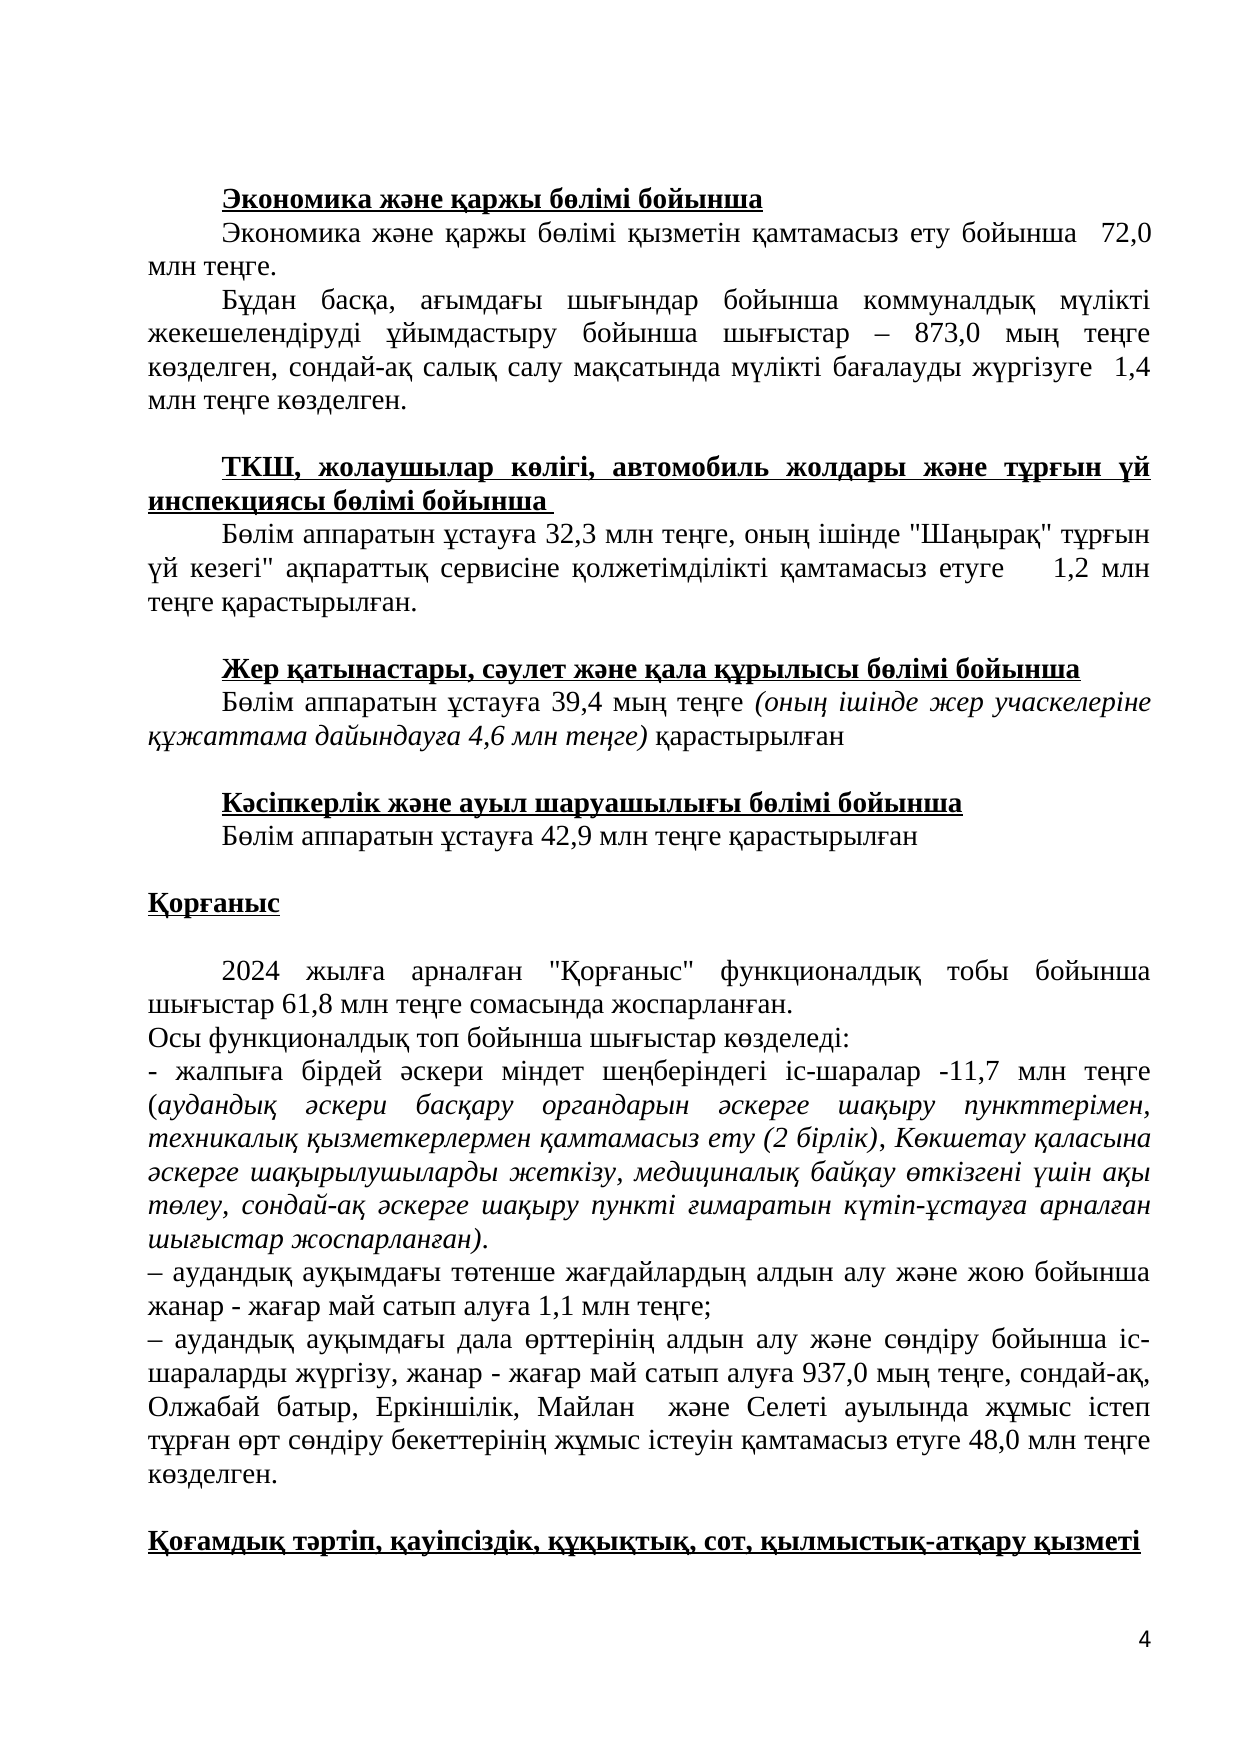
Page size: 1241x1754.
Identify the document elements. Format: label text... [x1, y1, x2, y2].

text Бөлім аппаратын ұстауға 42,9 млн теңге қарастырылған [148, 818, 1152, 852]
text Қорғаныс [148, 886, 1152, 919]
text Экономика және қаржы бөлімі бойынша [148, 181, 1152, 215]
text Экономика және қаржы бөлімі қызметін қамтамасыз ету бойынша 72,0 млн теңге. [148, 215, 1152, 282]
text Бұдан басқа, ағымдағы шығындар бойынша коммуналдық мүлікті жекешелендіруді ұйымдастыру бойынша шығыстар – 873,0 мың теңге көзделген, сондай-ақ салық салу мақсатында мүлікті бағалауды жүргізуге 1,4 млн теңге көзделген. [148, 282, 1152, 416]
text Жер қатынастары, сәулет және қала құрылысы бөлімі бойынша [148, 651, 1152, 684]
text - жалпыға бірдей әскери міндет шеңберіндегі іс-шаралар -11,7 млн теңге (аудандық әскери басқару органдарын әскерге шақыру пункттерімен, техникалық қызметкерлермен қамтамасыз ету (2 бірлік), Көкшетау қаласына әскерге шақырылушыларды жеткізу, медициналық байқау өткізгені үшін ақы төлеу, сондай-ақ әскерге шақыру пункті ғимаратын күтіп-ұстауға арналған шығыстар жоспарланған). [148, 1053, 1152, 1254]
text Бөлім аппаратын ұстауға 39,4 мың теңге (оның ішінде жер учаскелеріне құжаттама дайындауға 4,6 млн теңге) қарастырылған [148, 684, 1152, 751]
text Осы функционалдық топ бойынша шығыстар көзделеді: [148, 1020, 1152, 1053]
text Бөлім аппаратын ұстауға 32,3 млн теңге, оның ішінде "Шаңырақ" тұрғын үй кезегі" ақпараттық сервисіне қолжетімділікті қамтамасыз етуге 1,2 млн теңге қарастырылған. [148, 517, 1152, 617]
text ТКШ, жолаушылар көлігі, автомобиль жолдары және тұрғын үй инспекциясы бөлімі бойынша [148, 449, 1152, 517]
text – аудандық ауқымдағы төтенше жағдайлардың алдын алу және жою бойынша жанар - жағар май сатып алуға 1,1 млн теңге; [148, 1254, 1152, 1322]
text Қоғамдық тәртіп, қауіпсіздік, құқықтық, сот, қылмыстық-атқару қызметі [148, 1523, 1152, 1556]
text 2024 жылға арналған "Қорғаныс" функционалдық тобы бойынша шығыстар 61,8 млн теңге сомасында жоспарланған. [148, 953, 1152, 1020]
text – аудандық ауқымдағы дала өрттерінің алдын алу және сөндіру бойынша іс-шараларды жүргізу, жанар - жағар май сатып алуға 937,0 мың теңге, сондай-ақ, Олжабай батыр, Еркіншілік, Майлан және Селеті ауылында жұмыс істеп тұрған өрт сөндіру бекеттерінің жұмыс істеуін қамтамасыз етуге 48,0 млн теңге көзделген. [148, 1322, 1152, 1489]
text Кәсіпкерлік және ауыл шаруашылығы бөлімі бойынша [148, 785, 1152, 818]
